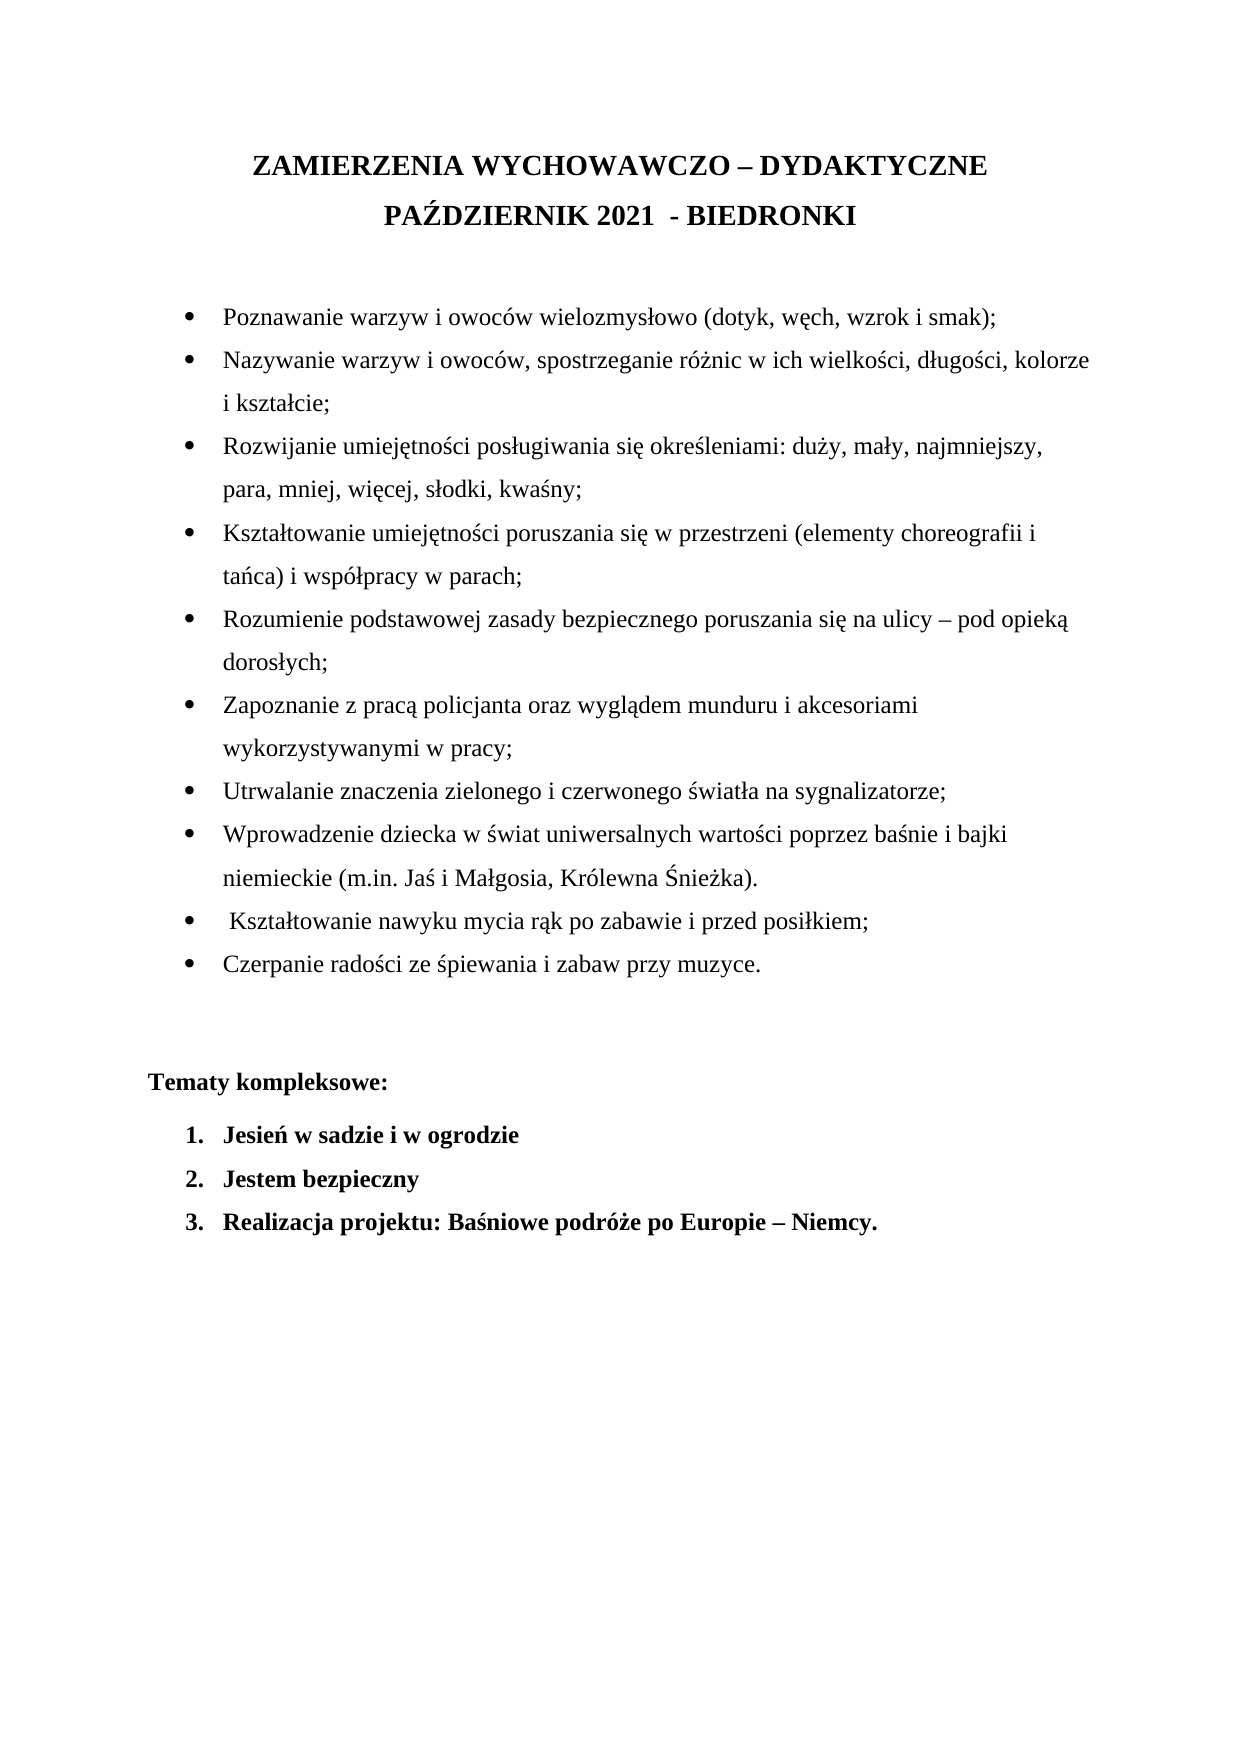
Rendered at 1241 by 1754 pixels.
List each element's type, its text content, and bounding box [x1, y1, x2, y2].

list Jesień w sadzie i w ogrodzie [185, 1121, 1093, 1149]
list Zapoznanie z pracą policjanta oraz wyglądem munduru i akcesoriami wykorzystywanymi w pracy; [185, 690, 1093, 762]
list Wprowadzenie dziecka w świat uniwersalnych wartości poprzez baśnie i bajki niemieckie (m.in. Jaś i Małgosia, Królewna Śnieżka). [185, 819, 1093, 891]
list Czerpanie radości ze śpiewania i zabaw przy muzyce. [185, 949, 1093, 978]
list Jestem bezpieczny [185, 1164, 1093, 1192]
text ZAMIERZENIA WYCHOWAWCZO – DYDAKTYCZNE [148, 148, 1093, 181]
text Tematy kompleksowe: [148, 1067, 1093, 1096]
list Kształtowanie umiejętności poruszania się w przestrzeni (elementy choreografii i tańca) i współpracy w parach; [185, 518, 1093, 589]
text PAŹDZIERNIK 2021 - BIEDRONKI [148, 198, 1093, 231]
list Realizacja projektu: Baśniowe podróże po Europie – Niemcy. [185, 1207, 1093, 1236]
list Nazywanie warzyw i owoców, spostrzeganie różnic w ich wielkości, długości, kolorze i kształcie; [185, 345, 1093, 417]
list Utrwalanie znaczenia zielonego i czerwonego światła na sygnalizatorze; [185, 776, 1093, 805]
list Rozwijanie umiejętności posługiwania się określeniami: duży, mały, najmniejszy, para, mniej, więcej, słodki, kwaśny; [185, 431, 1093, 503]
list Kształtowanie nawyku mycia rąk po zabawie i przed posiłkiem; [185, 906, 1093, 934]
list Poznawanie warzyw i owoców wielozmysłowo (dotyk, węch, wzrok i smak); [185, 302, 1093, 331]
list Rozumienie podstawowej zasady bezpiecznego poruszania się na ulicy – pod opieką dorosłych; [185, 604, 1093, 676]
